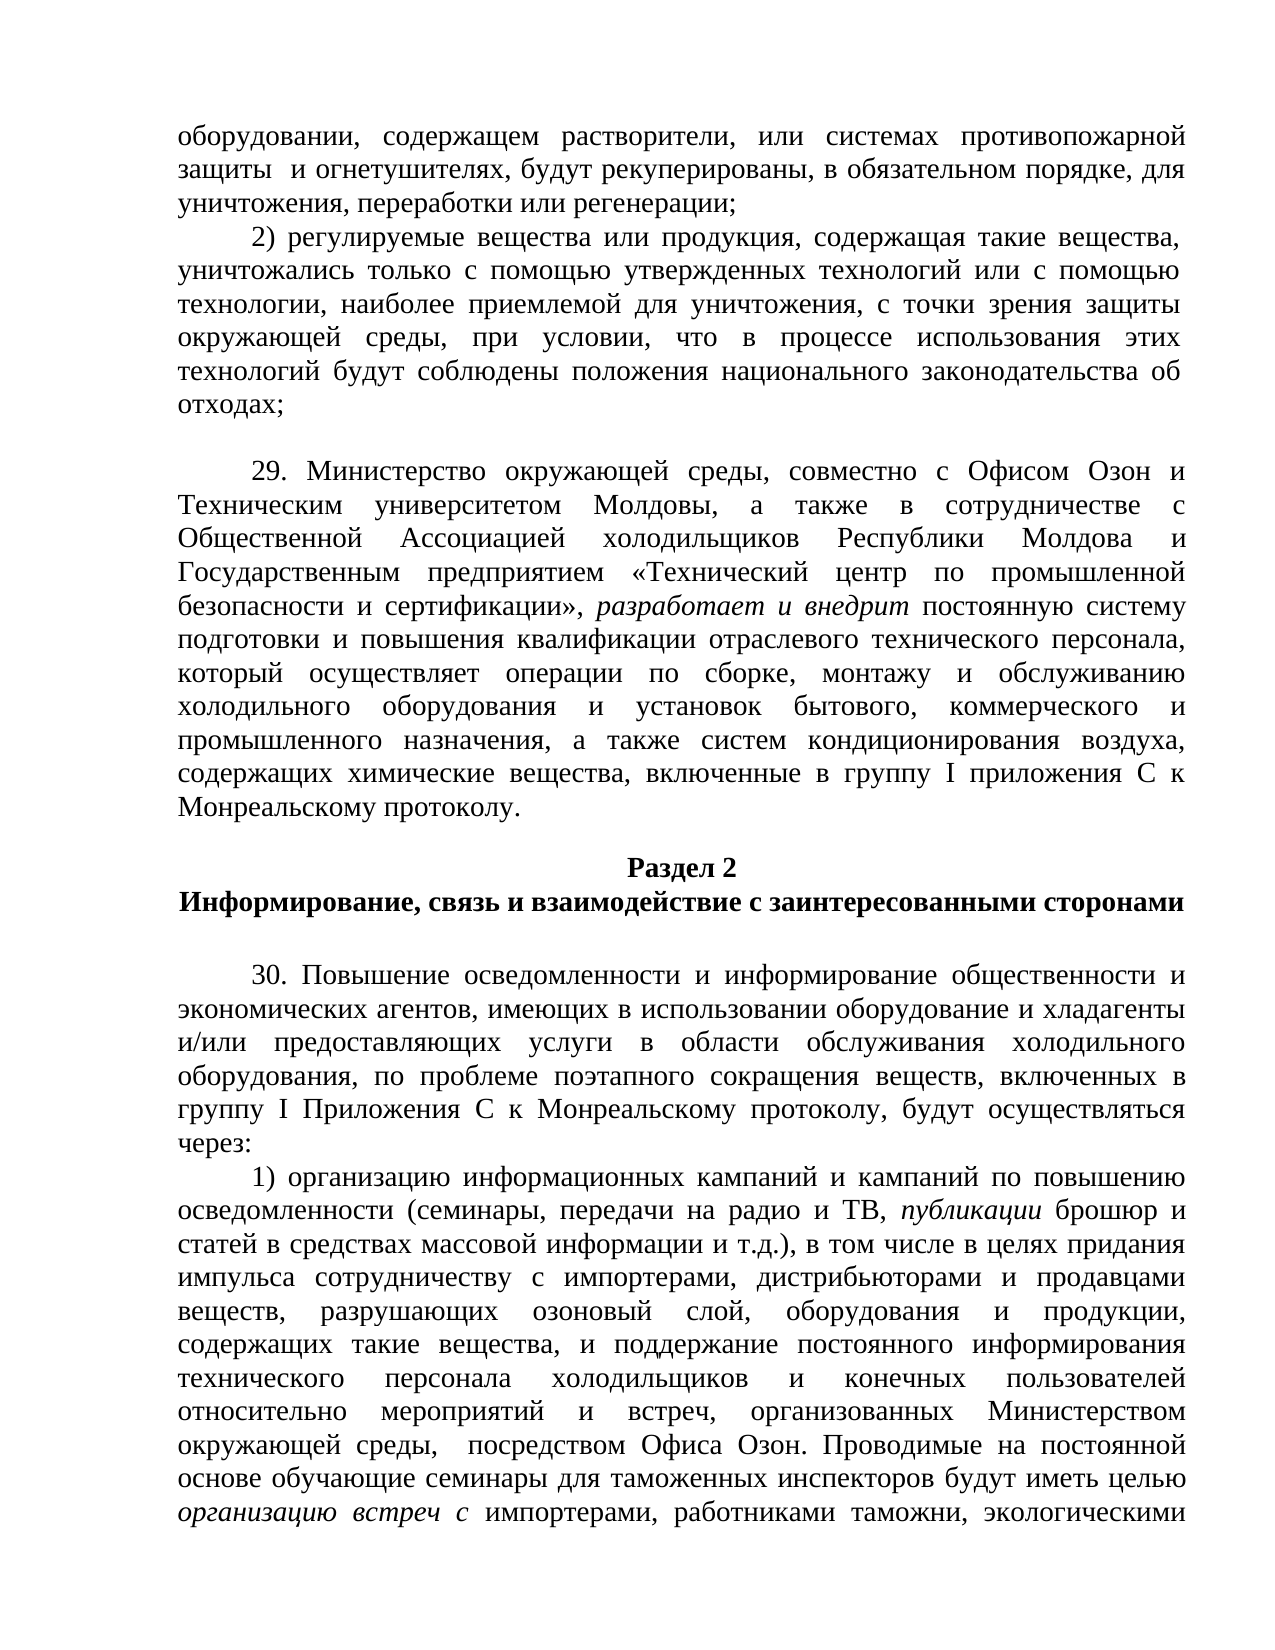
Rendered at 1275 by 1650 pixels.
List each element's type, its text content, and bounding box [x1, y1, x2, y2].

text 29. Министерство окружающей среды, совместно с Офисом Озон и Техническим университетом Молдовы, а также в сотрудничестве с Общественной Ассоциацией холодильщиков Республики Молдова и Государственным предприятием «Технический центр по промышленной безопасности и сертификации», разработает и внедрит постоянную систему подготовки и повышения квалификации отраслевого технического персонала, который осуществляет операции по сборке, монтажу и обслуживанию холодильного оборудования и установок бытового, коммерческого и промышленного назначения, а также систем кондиционирования воздуха, содержащих химические вещества, включенные в группу I приложения С к Монреальскому протоколу. [177, 453, 1186, 822]
text 2) регулируемые вещества или продукция, содержащая такие вещества, уничтожались только с помощью утвержденных технологий или с помощью технологии, наиболее приемлемой для уничтожения, с точки зрения защиты окружающей среды, при условии, что в процессе использования этих технологий будут соблюдены положения национального законодательства об отходах; [177, 219, 1181, 420]
text Раздел 2 [177, 851, 1186, 884]
text 30. Повышение осведомленности и информирование общественности и экономических агентов, имеющих в использовании оборудование и хладагенты и/или предоставляющих услуги в области обслуживания холодильного оборудования, по проблеме поэтапного сокращения веществ, включенных в группу I Приложения С к Монреальскому протоколу, будут осуществляться через: [177, 957, 1186, 1159]
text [177, 118, 1186, 219]
text Информирование, связь и взаимодействие с заинтересованными сторонами [177, 884, 1186, 918]
